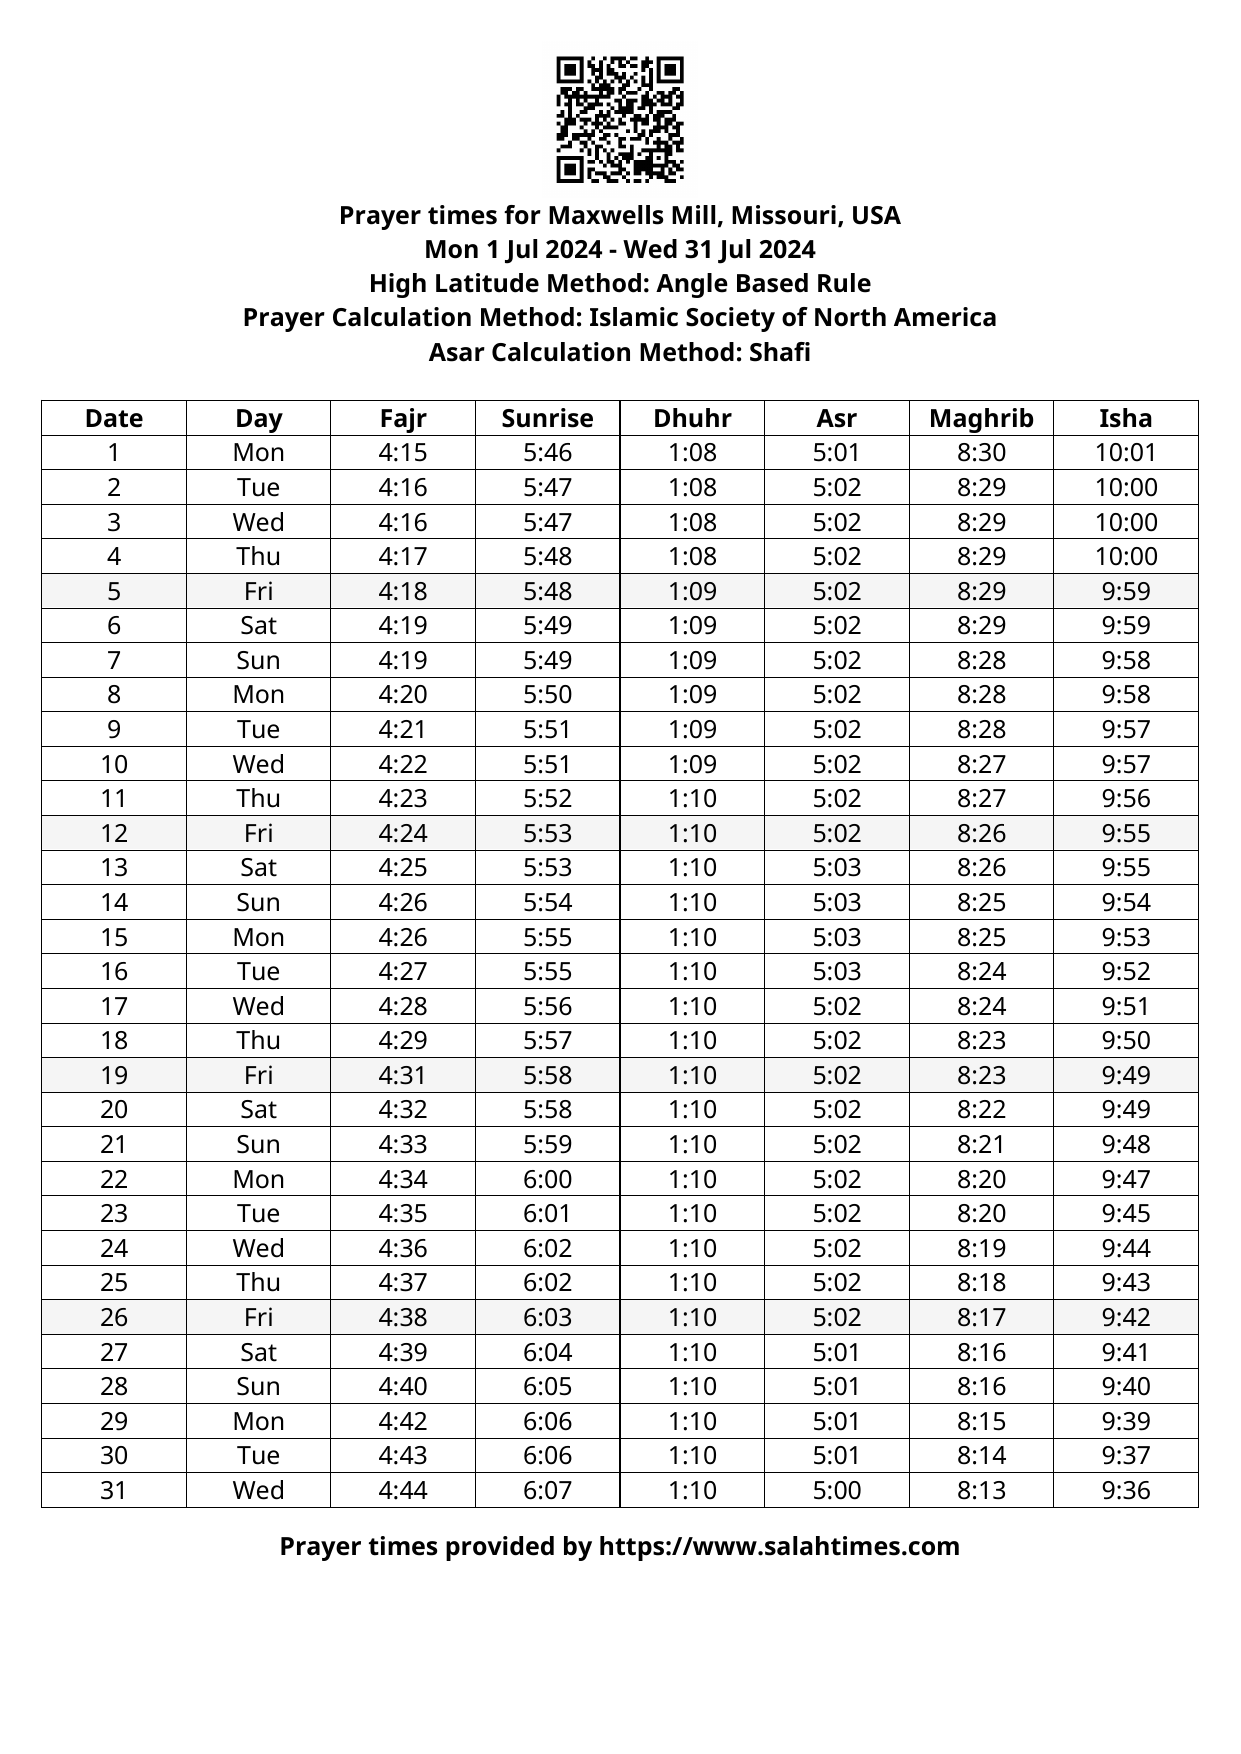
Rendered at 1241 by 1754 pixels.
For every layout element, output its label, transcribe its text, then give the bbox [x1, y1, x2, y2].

table_cell 4:18 [331, 574, 475, 607]
table_cell 6:07 [476, 1473, 619, 1507]
table_cell 5:01 [765, 436, 909, 469]
table_cell Thu [187, 781, 330, 815]
table_cell Wed [187, 505, 330, 538]
table_cell 4:31 [331, 1058, 475, 1092]
text Prayer times for Maxwells Mill, Missouri, USA [42, 198, 1198, 232]
table_cell 1:10 [621, 1231, 764, 1264]
table_cell 9:52 [1054, 954, 1198, 988]
table_cell 4:27 [331, 954, 475, 988]
table_cell 5:01 [765, 1439, 909, 1472]
table_cell 10 [42, 747, 186, 780]
table_cell Sat [187, 1335, 330, 1368]
table_cell 5:02 [765, 816, 909, 849]
table_cell 10:00 [1054, 539, 1198, 573]
table_cell 9:53 [1054, 920, 1198, 953]
table_cell 19 [42, 1058, 186, 1092]
table_cell 1:09 [621, 678, 764, 711]
table_cell 8:29 [910, 574, 1053, 607]
table_cell 5:02 [765, 609, 909, 642]
table_cell 12 [42, 816, 186, 849]
table_cell 5:02 [765, 747, 909, 780]
table_cell 9:43 [1054, 1266, 1198, 1299]
table_cell 8:23 [910, 1024, 1053, 1057]
table_cell 5:01 [765, 1404, 909, 1437]
table_cell 1:10 [621, 1335, 764, 1368]
table_cell 5:49 [476, 609, 619, 642]
table_cell 1:10 [621, 1058, 764, 1092]
table_cell 5:47 [476, 505, 619, 538]
table_cell 5:49 [476, 643, 619, 677]
table_cell 10:00 [1054, 505, 1198, 538]
table_cell 1:10 [621, 1404, 764, 1437]
table_cell 16 [42, 954, 186, 988]
table_cell 8:15 [910, 1404, 1053, 1437]
table_cell 9:58 [1054, 643, 1198, 677]
table_cell 9:37 [1054, 1439, 1198, 1472]
table_cell 5:53 [476, 851, 619, 884]
table_cell Sat [187, 1093, 330, 1126]
table_cell 5:02 [765, 643, 909, 677]
table_cell 1:10 [621, 1093, 764, 1126]
table_cell 4:21 [331, 712, 475, 746]
table_cell 5:59 [476, 1127, 619, 1161]
table_cell 5:57 [476, 1024, 619, 1057]
table_cell 5:48 [476, 539, 619, 573]
picture [542, 41, 699, 198]
table_cell 8:16 [910, 1335, 1053, 1368]
table_header Day [187, 401, 330, 434]
table_cell 1:10 [621, 781, 764, 815]
table_cell 1:10 [621, 816, 764, 849]
table_cell 6:06 [476, 1404, 619, 1437]
table_cell 1:10 [621, 1024, 764, 1057]
table_cell Sun [187, 643, 330, 677]
table_cell 1:09 [621, 712, 764, 746]
table_cell 8:28 [910, 712, 1053, 746]
text Prayer times provided by https://www.salahtimes.com [42, 1528, 1198, 1563]
table_header Asr [765, 401, 909, 434]
table_cell Fri [187, 1300, 330, 1334]
table_cell 18 [42, 1024, 186, 1057]
table_cell 4:23 [331, 781, 475, 815]
table_cell Wed [187, 747, 330, 780]
table_cell 1:10 [621, 1196, 764, 1230]
table_cell 3 [42, 505, 186, 538]
table_cell 8:22 [910, 1093, 1053, 1126]
table_cell Wed [187, 989, 330, 1022]
table_cell 9 [42, 712, 186, 746]
table_cell 1:08 [621, 470, 764, 504]
table_cell 8:17 [910, 1300, 1053, 1334]
table_cell 14 [42, 885, 186, 919]
table_cell 4:39 [331, 1335, 475, 1368]
table_cell Wed [187, 1231, 330, 1264]
text Asar Calculation Method: Shafi [42, 334, 1198, 368]
table_cell 1:10 [621, 1439, 764, 1472]
table_cell 5:02 [765, 712, 909, 746]
table_cell 1:10 [621, 885, 764, 919]
table_cell 4:42 [331, 1404, 475, 1437]
table_cell 2 [42, 470, 186, 504]
table_cell 30 [42, 1439, 186, 1472]
table_cell 5:02 [765, 470, 909, 504]
table_cell 13 [42, 851, 186, 884]
table_cell 28 [42, 1369, 186, 1403]
table_cell 8:20 [910, 1196, 1053, 1230]
table_header Date [42, 401, 186, 434]
table_cell 8:29 [910, 539, 1053, 573]
table_cell 5:03 [765, 920, 909, 953]
table_cell Mon [187, 436, 330, 469]
table_cell 10:01 [1054, 436, 1198, 469]
table_cell 8:13 [910, 1473, 1053, 1507]
table_cell 8:26 [910, 816, 1053, 849]
table_cell 5:58 [476, 1058, 619, 1092]
table_cell 5:02 [765, 539, 909, 573]
table_header Isha [1054, 401, 1198, 434]
table_cell 8:14 [910, 1439, 1053, 1472]
table_cell 8:29 [910, 505, 1053, 538]
table_header Fajr [331, 401, 475, 434]
table_cell 10:00 [1054, 470, 1198, 504]
table_cell 4:44 [331, 1473, 475, 1507]
table_cell 9:45 [1054, 1196, 1198, 1230]
table_cell Fri [187, 816, 330, 849]
table_cell 8:18 [910, 1266, 1053, 1299]
table_cell 1:10 [621, 1162, 764, 1195]
table_cell 5:03 [765, 851, 909, 884]
table_cell 5:02 [765, 1162, 909, 1195]
table_cell 4:22 [331, 747, 475, 780]
table_cell 5:02 [765, 574, 909, 607]
text High Latitude Method: Angle Based Rule [42, 266, 1198, 300]
table_cell 5:55 [476, 920, 619, 953]
table_cell 5:47 [476, 470, 619, 504]
table_cell Thu [187, 1266, 330, 1299]
table_cell 4:26 [331, 920, 475, 953]
table_cell 9:49 [1054, 1093, 1198, 1126]
table_cell 1:10 [621, 920, 764, 953]
table_header Dhuhr [621, 401, 764, 434]
table_cell 1:10 [621, 1127, 764, 1161]
table_cell 5:48 [476, 574, 619, 607]
text Prayer Calculation Method: Islamic Society of North America [42, 300, 1198, 334]
table_cell 15 [42, 920, 186, 953]
table_cell 8 [42, 678, 186, 711]
table_cell 5:02 [765, 1127, 909, 1161]
table_cell 1:08 [621, 539, 764, 573]
table_cell Sun [187, 1369, 330, 1403]
table_cell 1 [42, 436, 186, 469]
table_cell 1:10 [621, 1473, 764, 1507]
table_cell 6:01 [476, 1196, 619, 1230]
table_cell 1:10 [621, 1369, 764, 1403]
table_cell 6:04 [476, 1335, 619, 1368]
table_cell Mon [187, 920, 330, 953]
table_cell 6:02 [476, 1266, 619, 1299]
table_cell 4:25 [331, 851, 475, 884]
table_cell 1:10 [621, 989, 764, 1022]
table_cell 4:43 [331, 1439, 475, 1472]
table_cell 9:44 [1054, 1231, 1198, 1264]
table_cell 4:16 [331, 505, 475, 538]
table_cell 9:51 [1054, 989, 1198, 1022]
table_cell 8:29 [910, 609, 1053, 642]
table_cell 5:52 [476, 781, 619, 815]
table_cell 4:24 [331, 816, 475, 849]
table_cell 6:02 [476, 1231, 619, 1264]
table_cell 8:23 [910, 1058, 1053, 1092]
table_cell 4:33 [331, 1127, 475, 1161]
table_cell 5:02 [765, 505, 909, 538]
table_cell 29 [42, 1404, 186, 1437]
table_cell 5:03 [765, 954, 909, 988]
table_cell 9:58 [1054, 678, 1198, 711]
table_cell Fri [187, 1058, 330, 1092]
table_cell 6:03 [476, 1300, 619, 1334]
table_cell Thu [187, 1024, 330, 1057]
table_cell 4:28 [331, 989, 475, 1022]
table_cell 22 [42, 1162, 186, 1195]
table_cell 5:00 [765, 1473, 909, 1507]
table_cell 5:51 [476, 712, 619, 746]
table_cell 8:26 [910, 851, 1053, 884]
table_cell 4 [42, 539, 186, 573]
table_cell 8:24 [910, 989, 1053, 1022]
table_cell 9:50 [1054, 1024, 1198, 1057]
table_cell Mon [187, 1404, 330, 1437]
table_cell Tue [187, 470, 330, 504]
table_cell 9:40 [1054, 1369, 1198, 1403]
table_cell 8:16 [910, 1369, 1053, 1403]
table_cell 9:55 [1054, 851, 1198, 884]
table_cell 9:57 [1054, 747, 1198, 780]
table_cell 4:17 [331, 539, 475, 573]
table_cell 9:41 [1054, 1335, 1198, 1368]
table_cell 5:54 [476, 885, 619, 919]
table_cell 1:08 [621, 505, 764, 538]
table_cell Tue [187, 954, 330, 988]
table_cell 5:02 [765, 1058, 909, 1092]
table_cell 1:09 [621, 747, 764, 780]
table_cell 5:55 [476, 954, 619, 988]
table_cell 1:09 [621, 643, 764, 677]
table_cell 4:35 [331, 1196, 475, 1230]
table_cell 4:37 [331, 1266, 475, 1299]
table_cell 1:10 [621, 1300, 764, 1334]
table_cell 26 [42, 1300, 186, 1334]
table_cell 5:02 [765, 1266, 909, 1299]
table_cell 4:15 [331, 436, 475, 469]
table_cell 9:56 [1054, 781, 1198, 815]
table_cell 4:16 [331, 470, 475, 504]
table_cell 5:02 [765, 678, 909, 711]
table_cell 9:48 [1054, 1127, 1198, 1161]
table_cell 6 [42, 609, 186, 642]
table_cell 4:34 [331, 1162, 475, 1195]
table_cell 5:02 [765, 1093, 909, 1126]
table_cell 17 [42, 989, 186, 1022]
table_cell 4:19 [331, 609, 475, 642]
table_header Maghrib [910, 401, 1053, 434]
table_cell 5:53 [476, 816, 619, 849]
text Mon 1 Jul 2024 - Wed 31 Jul 2024 [42, 232, 1198, 266]
table_cell 8:25 [910, 920, 1053, 953]
table_cell Wed [187, 1473, 330, 1507]
table_cell 9:39 [1054, 1404, 1198, 1437]
table_cell 4:29 [331, 1024, 475, 1057]
table_cell 4:20 [331, 678, 475, 711]
table_cell 8:21 [910, 1127, 1053, 1161]
table_cell 5:58 [476, 1093, 619, 1126]
table_cell 4:26 [331, 885, 475, 919]
table_cell Tue [187, 1196, 330, 1230]
table_cell 1:10 [621, 954, 764, 988]
table_cell 1:10 [621, 1266, 764, 1299]
table_cell 1:09 [621, 574, 764, 607]
table_cell Tue [187, 1439, 330, 1472]
table_cell 25 [42, 1266, 186, 1299]
table_cell 5:50 [476, 678, 619, 711]
table_cell 4:19 [331, 643, 475, 677]
table_cell 8:20 [910, 1162, 1053, 1195]
table_cell 5:46 [476, 436, 619, 469]
table_cell 5:02 [765, 989, 909, 1022]
table_cell 9:36 [1054, 1473, 1198, 1507]
table_cell 8:24 [910, 954, 1053, 988]
table_cell 4:40 [331, 1369, 475, 1403]
table_cell 5:02 [765, 1231, 909, 1264]
table_cell 9:59 [1054, 574, 1198, 607]
table_cell 4:38 [331, 1300, 475, 1334]
table_cell 4:32 [331, 1093, 475, 1126]
table_cell 1:09 [621, 609, 764, 642]
table_cell 1:08 [621, 436, 764, 469]
table_cell 23 [42, 1196, 186, 1230]
table_cell Fri [187, 574, 330, 607]
table_cell 5:51 [476, 747, 619, 780]
table_cell 6:00 [476, 1162, 619, 1195]
table_cell 5:02 [765, 1024, 909, 1057]
table_cell 11 [42, 781, 186, 815]
table_cell 5:02 [765, 1196, 909, 1230]
table_cell Sat [187, 609, 330, 642]
table_cell 21 [42, 1127, 186, 1161]
table_cell Thu [187, 539, 330, 573]
table_cell 9:49 [1054, 1058, 1198, 1092]
table_cell 9:59 [1054, 609, 1198, 642]
table_cell 8:29 [910, 470, 1053, 504]
table_cell 8:27 [910, 747, 1053, 780]
table_cell 9:42 [1054, 1300, 1198, 1334]
table_cell 8:27 [910, 781, 1053, 815]
table_cell Mon [187, 678, 330, 711]
table_cell 4:36 [331, 1231, 475, 1264]
table_cell 27 [42, 1335, 186, 1368]
table_cell 9:54 [1054, 885, 1198, 919]
table_cell Sun [187, 885, 330, 919]
table_cell 7 [42, 643, 186, 677]
table_cell 8:25 [910, 885, 1053, 919]
table_cell 5:02 [765, 781, 909, 815]
table_cell 8:28 [910, 678, 1053, 711]
table_cell 5:01 [765, 1335, 909, 1368]
table_cell 20 [42, 1093, 186, 1126]
table_cell Tue [187, 712, 330, 746]
table_cell 5:56 [476, 989, 619, 1022]
table_cell 24 [42, 1231, 186, 1264]
table_cell 8:30 [910, 436, 1053, 469]
table_cell 5:02 [765, 1300, 909, 1334]
table_cell 6:06 [476, 1439, 619, 1472]
table_cell 5 [42, 574, 186, 607]
table_cell 5:01 [765, 1369, 909, 1403]
table_cell 8:19 [910, 1231, 1053, 1264]
table_cell Sat [187, 851, 330, 884]
table_cell 9:47 [1054, 1162, 1198, 1195]
table_cell 1:10 [621, 851, 764, 884]
table_cell 31 [42, 1473, 186, 1507]
table_cell 8:28 [910, 643, 1053, 677]
table_cell 6:05 [476, 1369, 619, 1403]
table_header Sunrise [476, 401, 619, 434]
table_cell Mon [187, 1162, 330, 1195]
table_cell Sun [187, 1127, 330, 1161]
table_cell 5:03 [765, 885, 909, 919]
table_cell 9:55 [1054, 816, 1198, 849]
table_cell 9:57 [1054, 712, 1198, 746]
